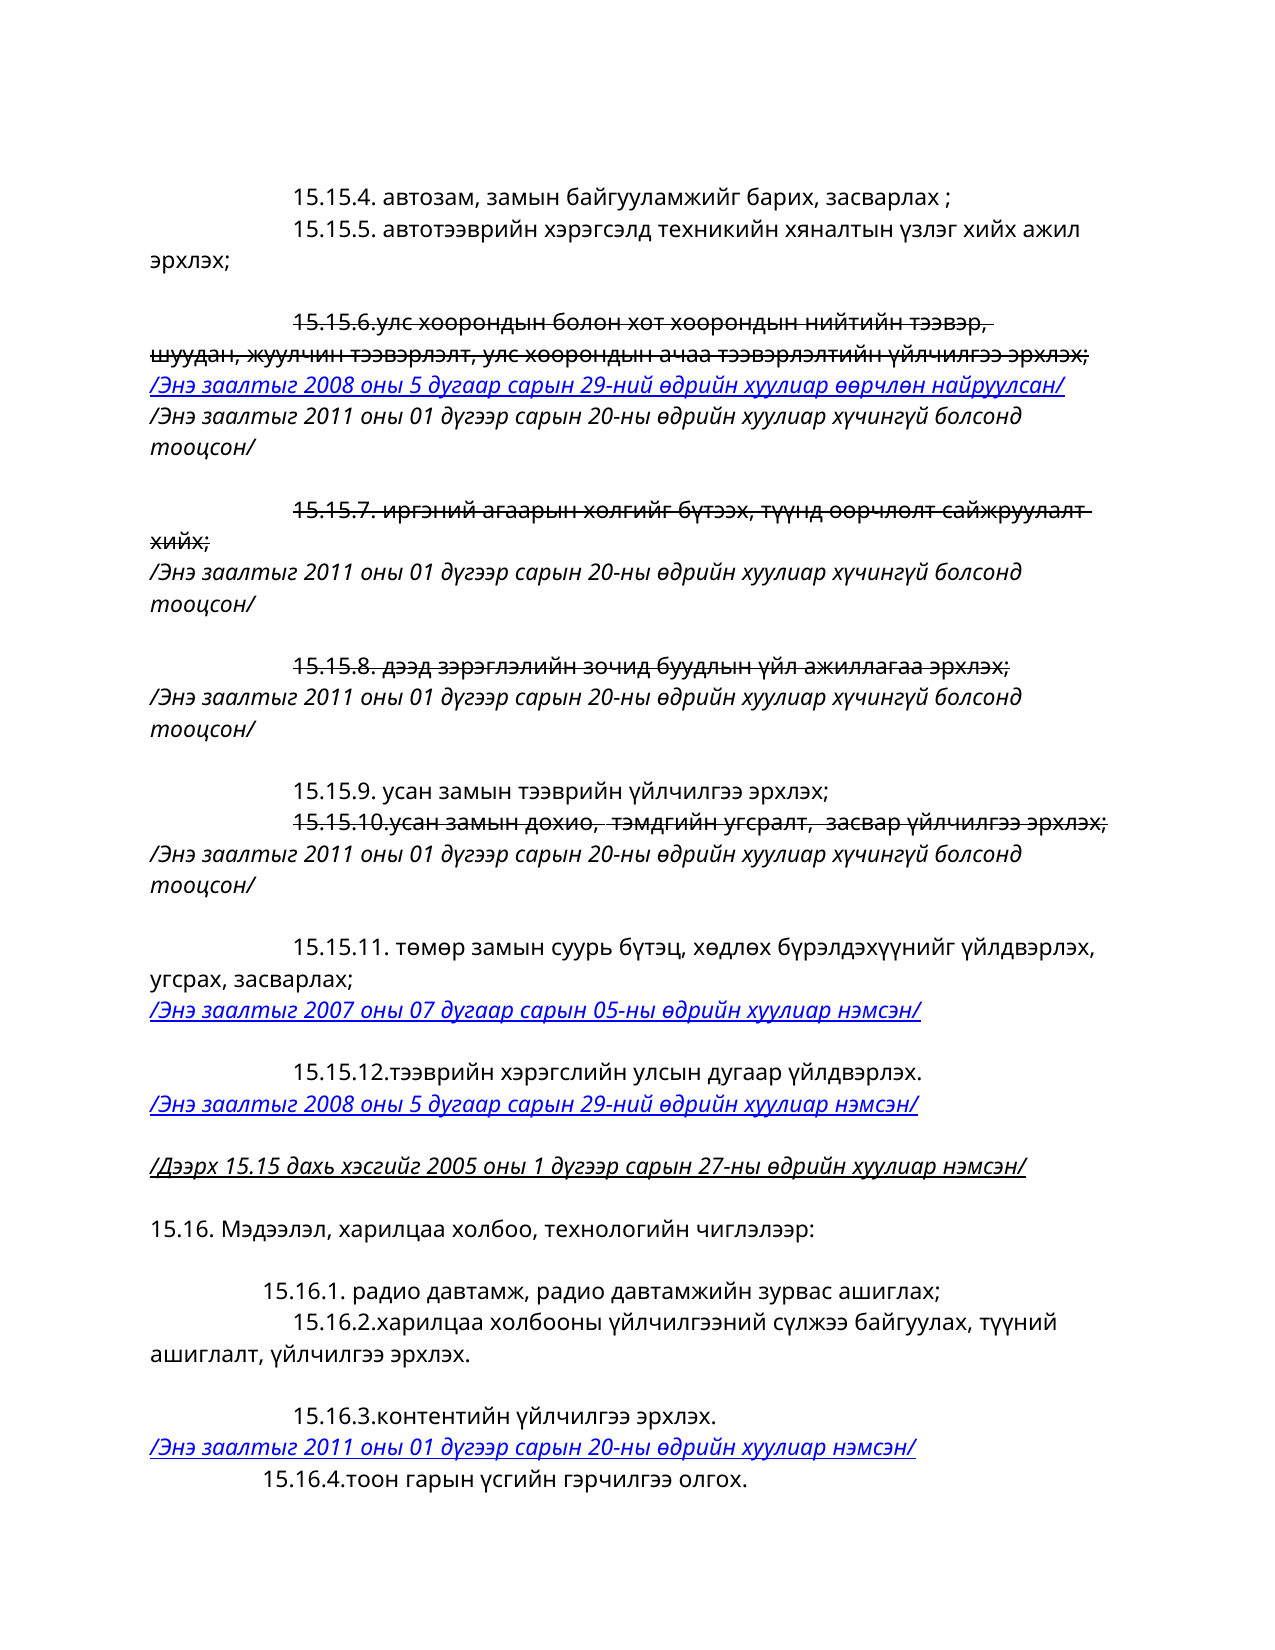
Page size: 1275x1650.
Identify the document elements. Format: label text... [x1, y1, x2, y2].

text 15.15.11. төмөр замын суурь бүтэц, хөдлөх бүрэлдэхүүнийг үйлдвэрлэх, угсрах, засварлах; [150, 931, 1125, 994]
text 15.15.12.тээврийн хэрэгслийн улсын дугаар үйлдвэрлэх. [150, 1056, 1125, 1087]
text /Энэ заалтыг 2011 оны 01 дүгээр сарын 20-ны өдрийн хуулиар хүчингүй болсонд тооцсон/ [150, 837, 1125, 900]
text 15.15.5. автотээврийн хэрэгсэлд техникийн хяналтын үзлэг хийх ажил эрхлэх; [150, 212, 1125, 275]
text 15.15.7. иргэний агаарын хөлгийг бүтээх, түүнд өөрчлөлт сайжруулалт хийх; [150, 494, 1125, 556]
text 15.15.9. усан замын тээврийн үйлчилгээ эрхлэх; [150, 775, 1125, 806]
text 15.15.4. автозам, замын байгууламжийг барих, засварлах ; [150, 181, 1125, 212]
text 15.16.1. радио давтамж, радио давтамжийн зурвас ашиглах; [262, 1275, 1125, 1306]
text 15.15.8. дээд зэрэглэлийн зочид буудлын үйл ажиллагаа эрхлэх; [150, 650, 1125, 681]
text 15.15.10.усан замын дохио, тэмдгийн угсралт, засвар үйлчилгээ эрхлэх; [150, 806, 1125, 837]
text /Энэ заалтыг 2008 оны 5 дугаар сарын 29-ний өдрийн хуулиар өөрчлөн найруулсан/ [150, 369, 1125, 400]
text 15.16.2.харилцаа холбооны үйлчилгээний сүлжээ байгуулах, түүний ашиглалт, үйлчилгээ эрхлэх. [150, 1306, 1125, 1369]
text /Энэ заалтыг 2011 оны 01 дүгээр сарын 20-ны өдрийн хуулиар хүчингүй болсонд тооцсон/ [150, 400, 1125, 462]
text 15.16. Мэдээлэл, харилцаа холбоо, технологийн чиглэлээр: [150, 1212, 1125, 1244]
text /Энэ заалтыг 2011 оны 01 дүгээр сарын 20-ны өдрийн хуулиар нэмсэн/ [150, 1431, 1125, 1462]
text /Энэ заалтыг 2007 оны 07 дугаар сарын 05-ны өдрийн хуулиар нэмсэн/ [150, 994, 1125, 1025]
text /Энэ заалтыг 2008 оны 5 дугаар сарын 29-ний өдрийн хуулиар нэмсэн/ [150, 1087, 1125, 1119]
text 15.15.6.улс хоорондын болон хот хоорондын нийтийн тээвэр, шуудан, жуулчин тээвэрлэлт, улс хоорондын ачаа тээвэрлэлтийн үйлчилгээ эрхлэх; [150, 306, 1125, 369]
text /Энэ заалтыг 2011 оны 01 дүгээр сарын 20-ны өдрийн хуулиар хүчингүй болсонд тооцсон/ [150, 681, 1125, 744]
text 15.16.4.тоон гарын үсгийн гэрчилгээ олгох. [262, 1462, 1125, 1494]
text /Энэ заалтыг 2011 оны 01 дүгээр сарын 20-ны өдрийн хуулиар хүчингүй болсонд тооцсон/ [150, 556, 1125, 619]
text /Дээрх 15.15 дахь хэсгийг 2005 оны 1 дүгээр сарын 27-ны өдрийн хуулиар нэмсэн/ [150, 1150, 1125, 1181]
text 15.16.3.контентийн үйлчилгээ эрхлэх. [150, 1400, 1125, 1431]
